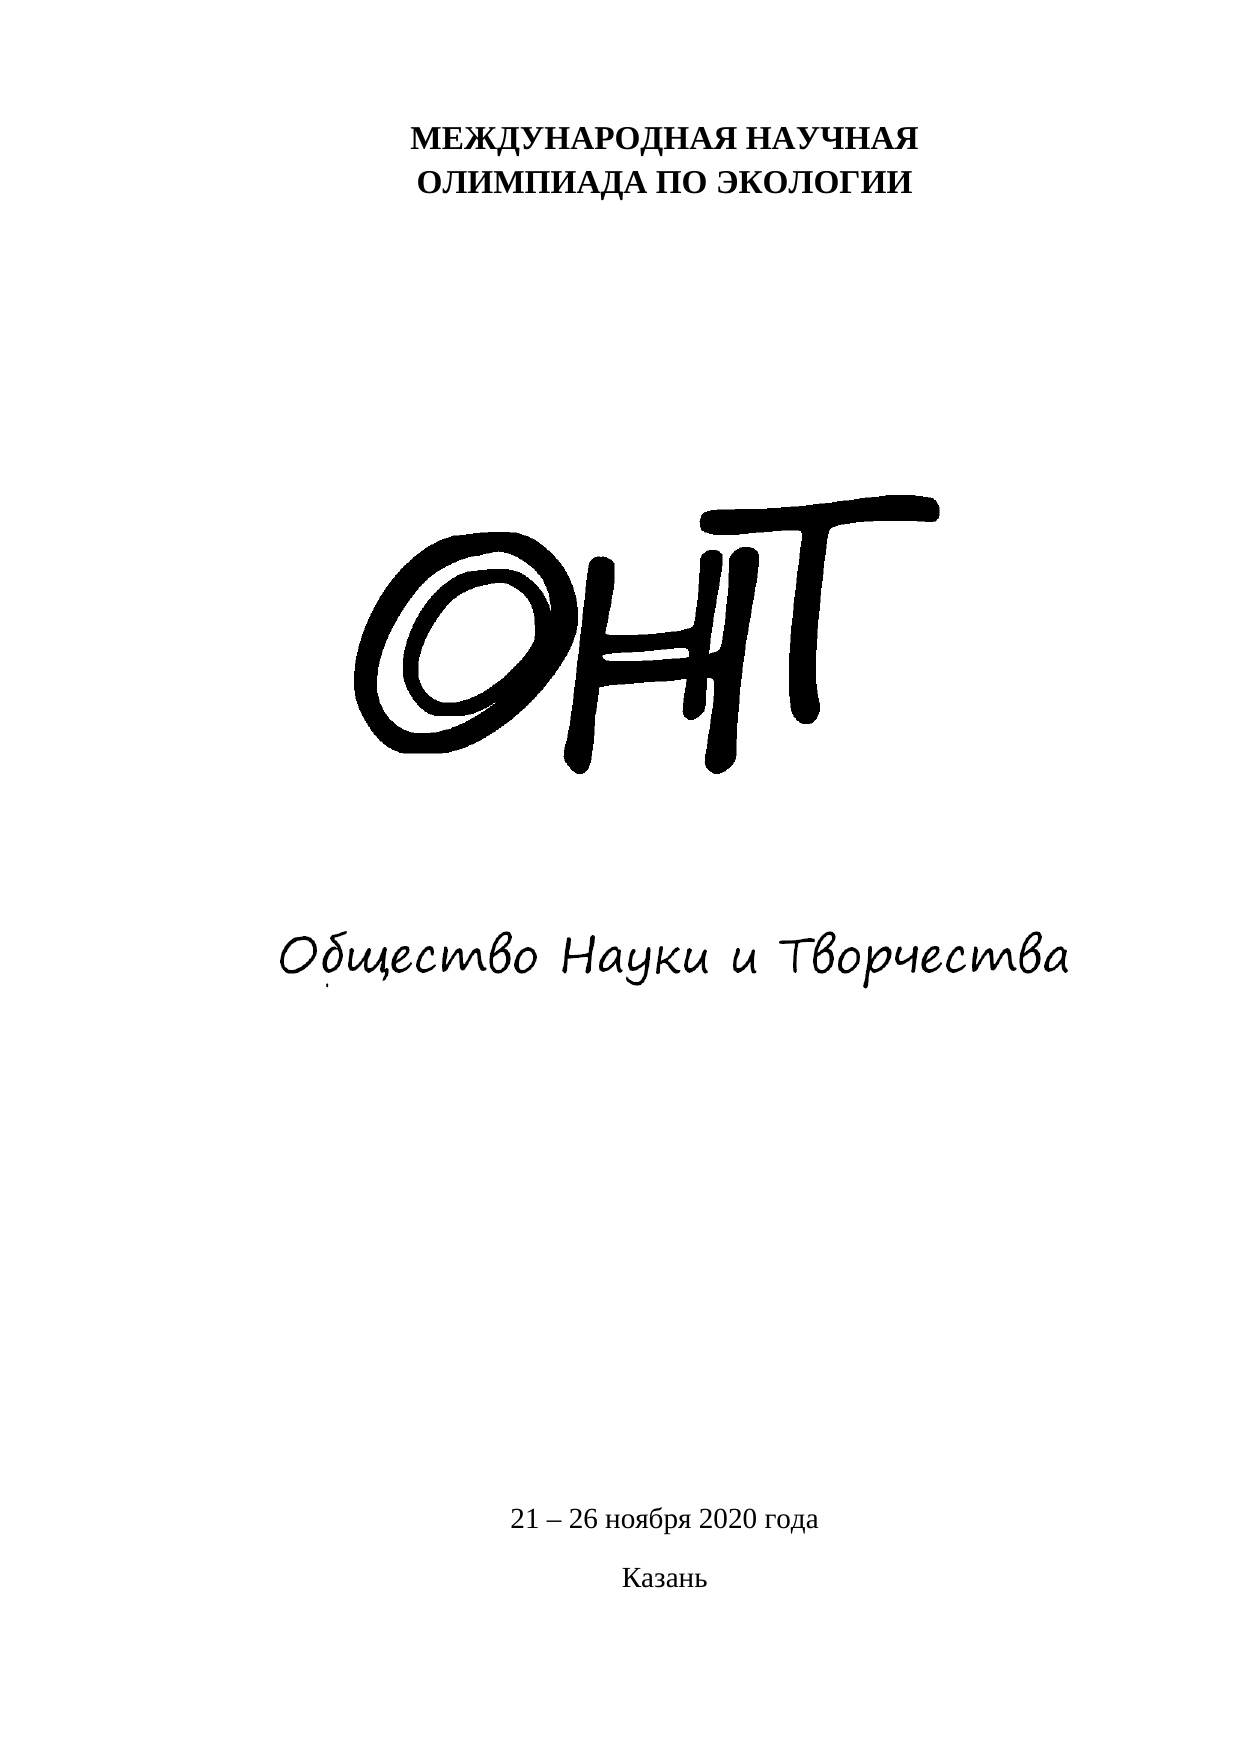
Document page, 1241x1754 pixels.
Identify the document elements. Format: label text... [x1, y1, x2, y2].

text МЕЖДУНАРОДНАЯ НАУЧНАЯ [177, 118, 1152, 156]
picture [177, 271, 1151, 1179]
text 21 – 26 ноября 2020 года [177, 1501, 1152, 1534]
text ОЛИМПИАДА ПО ЭКОЛОГИИ [177, 162, 1152, 201]
text Казань [177, 1560, 1152, 1594]
